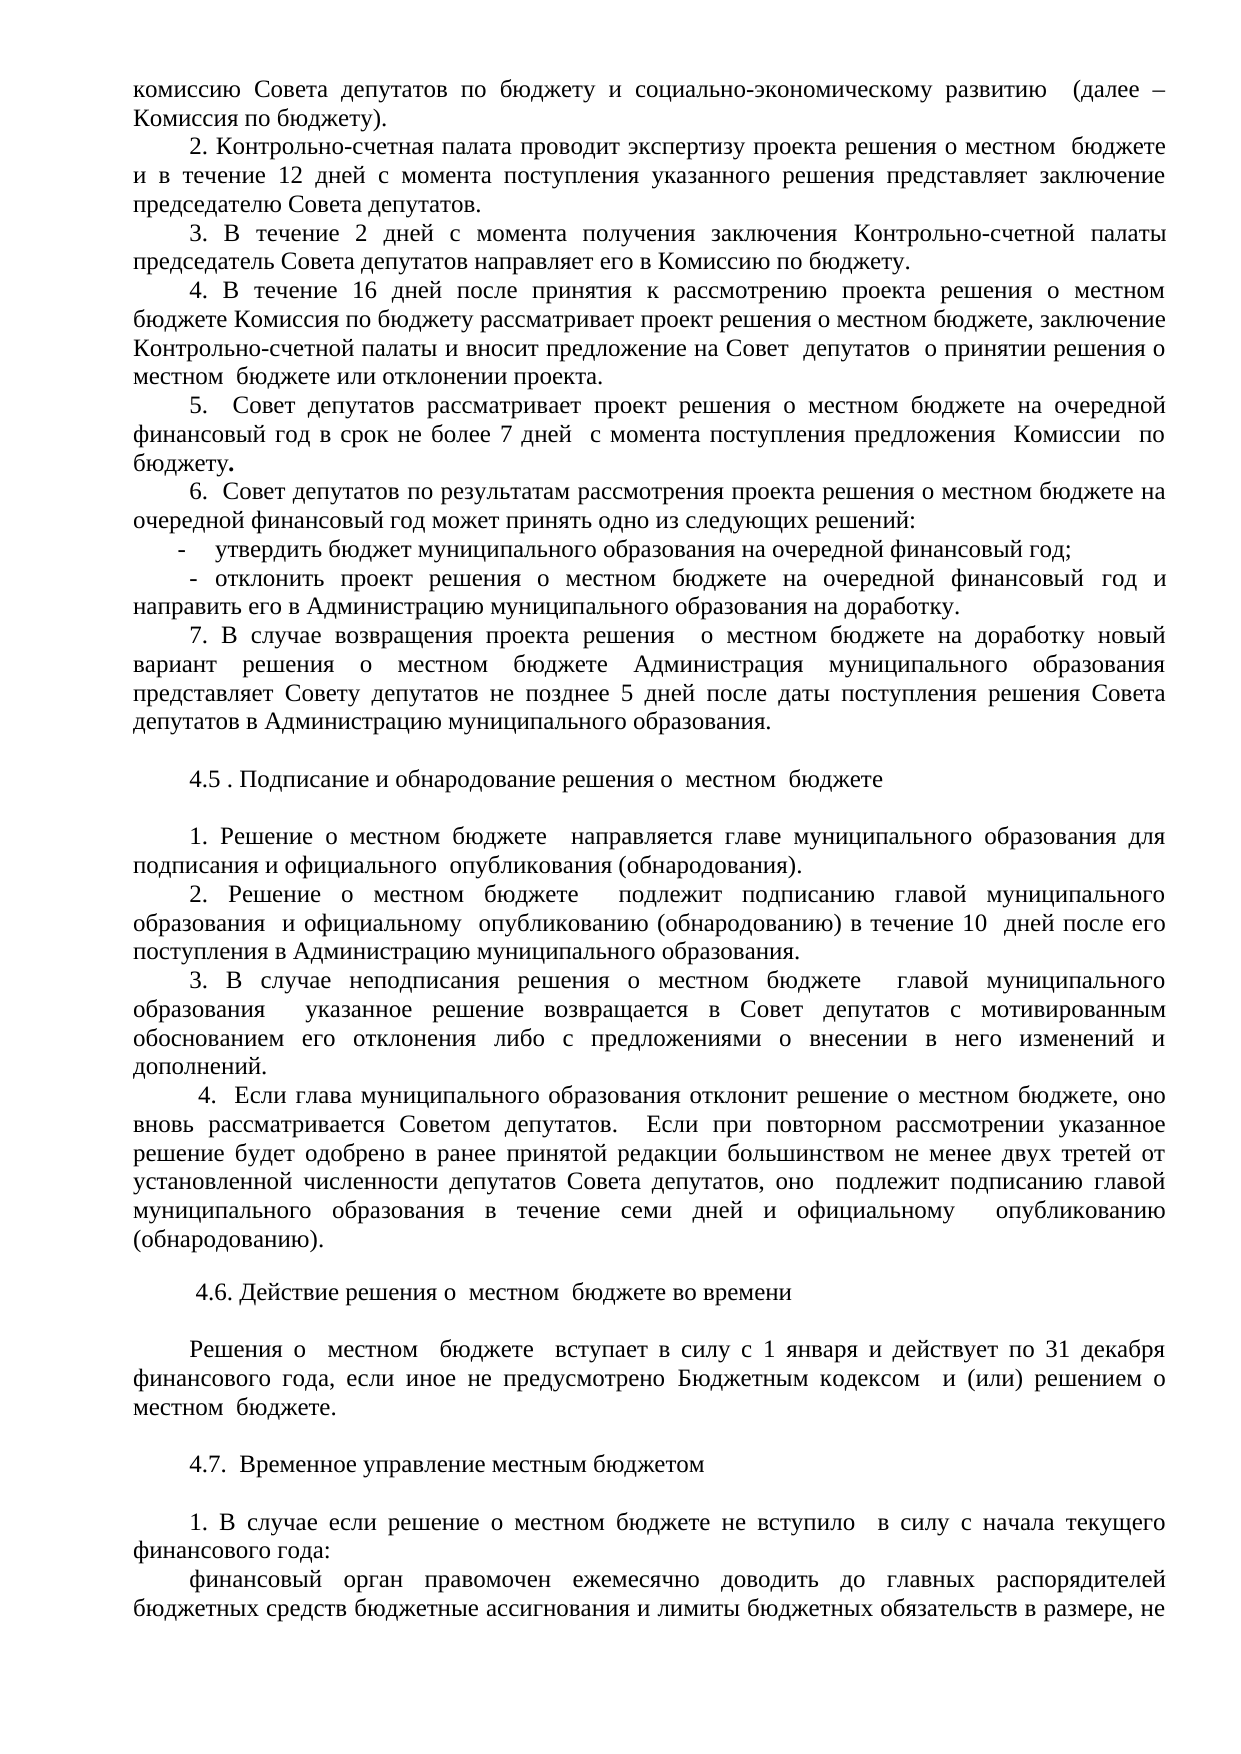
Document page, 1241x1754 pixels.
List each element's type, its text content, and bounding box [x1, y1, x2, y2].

text Решения о местном бюджете вступает в силу с 1 января и действует по 31 декабря финансового года, если иное не предусмотрено Бюджетным кодексом и (или) решением о местном бюджете. [133, 1334, 1167, 1420]
list утвердить бюджет муниципального образования на очередной финансовый год; [177, 534, 1167, 563]
text 2. Контрольно-счетная палата проводит экспертизу проекта решения о местном бюджете и в течение 12 дней с момента поступления указанного решения представляет заключение председателю Совета депутатов. [133, 131, 1167, 218]
text 5. Совет депутатов рассматривает проект решения о местном бюджете на очередной финансовый год в срок не более 7 дней с момента поступления предложения Комиссии по бюджету. [133, 390, 1167, 476]
text 4. Если глава муниципального образования отклонит решение о местном бюджете, оно вновь рассматривается Советом депутатов. Если при повторном рассмотрении указанное решение будет одобрено в ранее принятой редакции большинством не менее двух третей от установленной численности депутатов Совета депутатов, оно подлежит подписанию главой муниципального образования в течение семи дней и официальному опубликованию (обнародованию). [133, 1080, 1167, 1253]
text 6. Совет депутатов по результатам рассмотрения проекта решения о местном бюджете на очередной финансовый год может принять одно из следующих решений: [133, 476, 1167, 534]
text 4.5 . Подписание и обнародование решения о местном бюджете [133, 764, 1167, 793]
text 4.7. Временное управление местным бюджетом [133, 1449, 1167, 1478]
text 3. В течение 2 дней с момента получения заключения Контрольно-счетной палаты председатель Совета депутатов направляет его в Комиссию по бюджету. [133, 218, 1167, 275]
list отклонить проект решения о местном бюджете на очередной финансовый год и направить его в Администрацию муниципального образования на доработку. [133, 563, 1167, 620]
text 7. В случае возвращения проекта решения о местном бюджете на доработку новый вариант решения о местном бюджете Администрация муниципального образования представляет Совету депутатов не позднее 5 дней после даты поступления решения Совета депутатов в Администрацию муниципального образования. [133, 620, 1167, 735]
text 2. Решение о местном бюджете подлежит подписанию главой муниципального образования и официальному опубликованию (обнародованию) в течение 10 дней после его поступления в Администрацию муниципального образования. [133, 879, 1167, 965]
text 1. В случае если решение о местном бюджете не вступило в силу с начала текущего финансового года: [133, 1507, 1167, 1564]
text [133, 1564, 1167, 1622]
text 3. В случае неподписания решения о местном бюджете главой муниципального образования указанное решение возвращается в Совет депутатов с мотивированным обоснованием его отклонения либо с предложениями о внесении в него изменений и дополнений. [133, 965, 1167, 1080]
text 4.6. Действие решения о местном бюджете во времени [133, 1277, 1167, 1305]
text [133, 74, 1167, 131]
text 4. В течение 16 дней после принятия к рассмотрению проекта решения о местном бюджете Комиссия по бюджету рассматривает проект решения о местном бюджете, заключение Контрольно-счетной палаты и вносит предложение на Совет депутатов о принятии решения о местном бюджете или отклонении проекта. [133, 275, 1167, 390]
text 1. Решение о местном бюджете направляется главе муниципального образования для подписания и официального опубликования (обнародования). [133, 821, 1167, 879]
